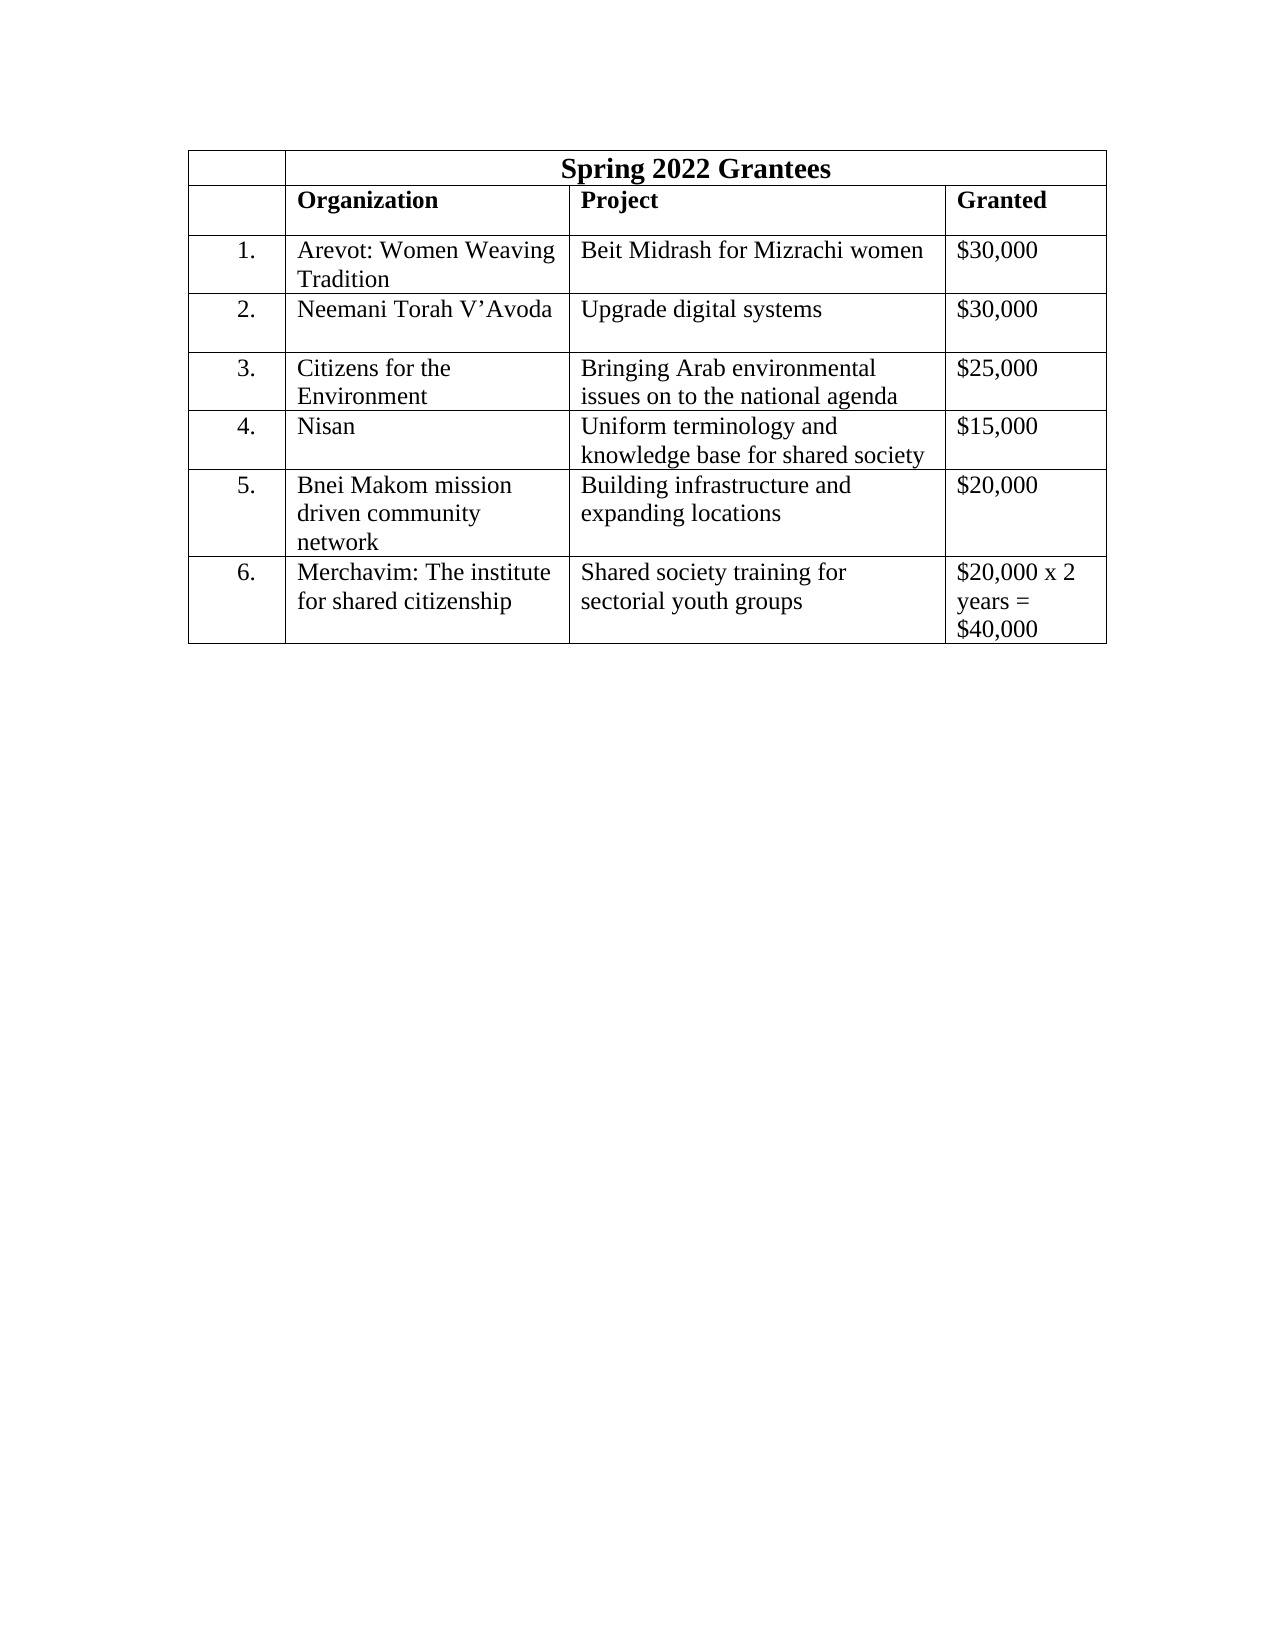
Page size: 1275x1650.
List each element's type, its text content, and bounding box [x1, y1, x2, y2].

table_cell Bnei Makom mission driven community network [286, 470, 569, 556]
table_cell Organization [286, 186, 569, 234]
table_cell Merchavim: The institute for shared citizenship [286, 557, 569, 643]
table_cell Project [570, 186, 945, 234]
table_cell [189, 411, 285, 469]
table_cell Upgrade digital systems [570, 294, 945, 352]
table_header Spring 2022 Grantees [286, 151, 1106, 184]
table_cell Building infrastructure and expanding locations [570, 470, 945, 556]
table_header [189, 151, 285, 184]
table_cell [189, 353, 285, 410]
table_cell [189, 236, 285, 293]
table_cell Nisan [286, 411, 569, 469]
table_cell $15,000 [946, 411, 1106, 469]
table_cell Neemani Torah V’Avoda [286, 294, 569, 352]
table_cell Shared society training for sectorial youth groups [570, 557, 945, 643]
table_cell $30,000 [946, 236, 1106, 293]
table_cell Bringing Arab environmental issues on to the national agenda [570, 353, 945, 410]
table_cell Granted [946, 186, 1106, 234]
table_cell $20,000 x 2 years = $40,000 [946, 557, 1106, 643]
table_cell [189, 294, 285, 352]
table_cell Citizens for the Environment [286, 353, 569, 410]
table_cell $30,000 [946, 294, 1106, 352]
table_cell Beit Midrash for Mizrachi women [570, 236, 945, 293]
table_cell Uniform terminology and knowledge base for shared society [570, 411, 945, 469]
table_cell [189, 557, 285, 643]
table_cell Arevot: Women Weaving Tradition [286, 236, 569, 293]
table_cell $20,000 [946, 470, 1106, 556]
table_cell $25,000 [946, 353, 1106, 410]
table_cell [189, 186, 285, 234]
table_cell [189, 470, 285, 556]
